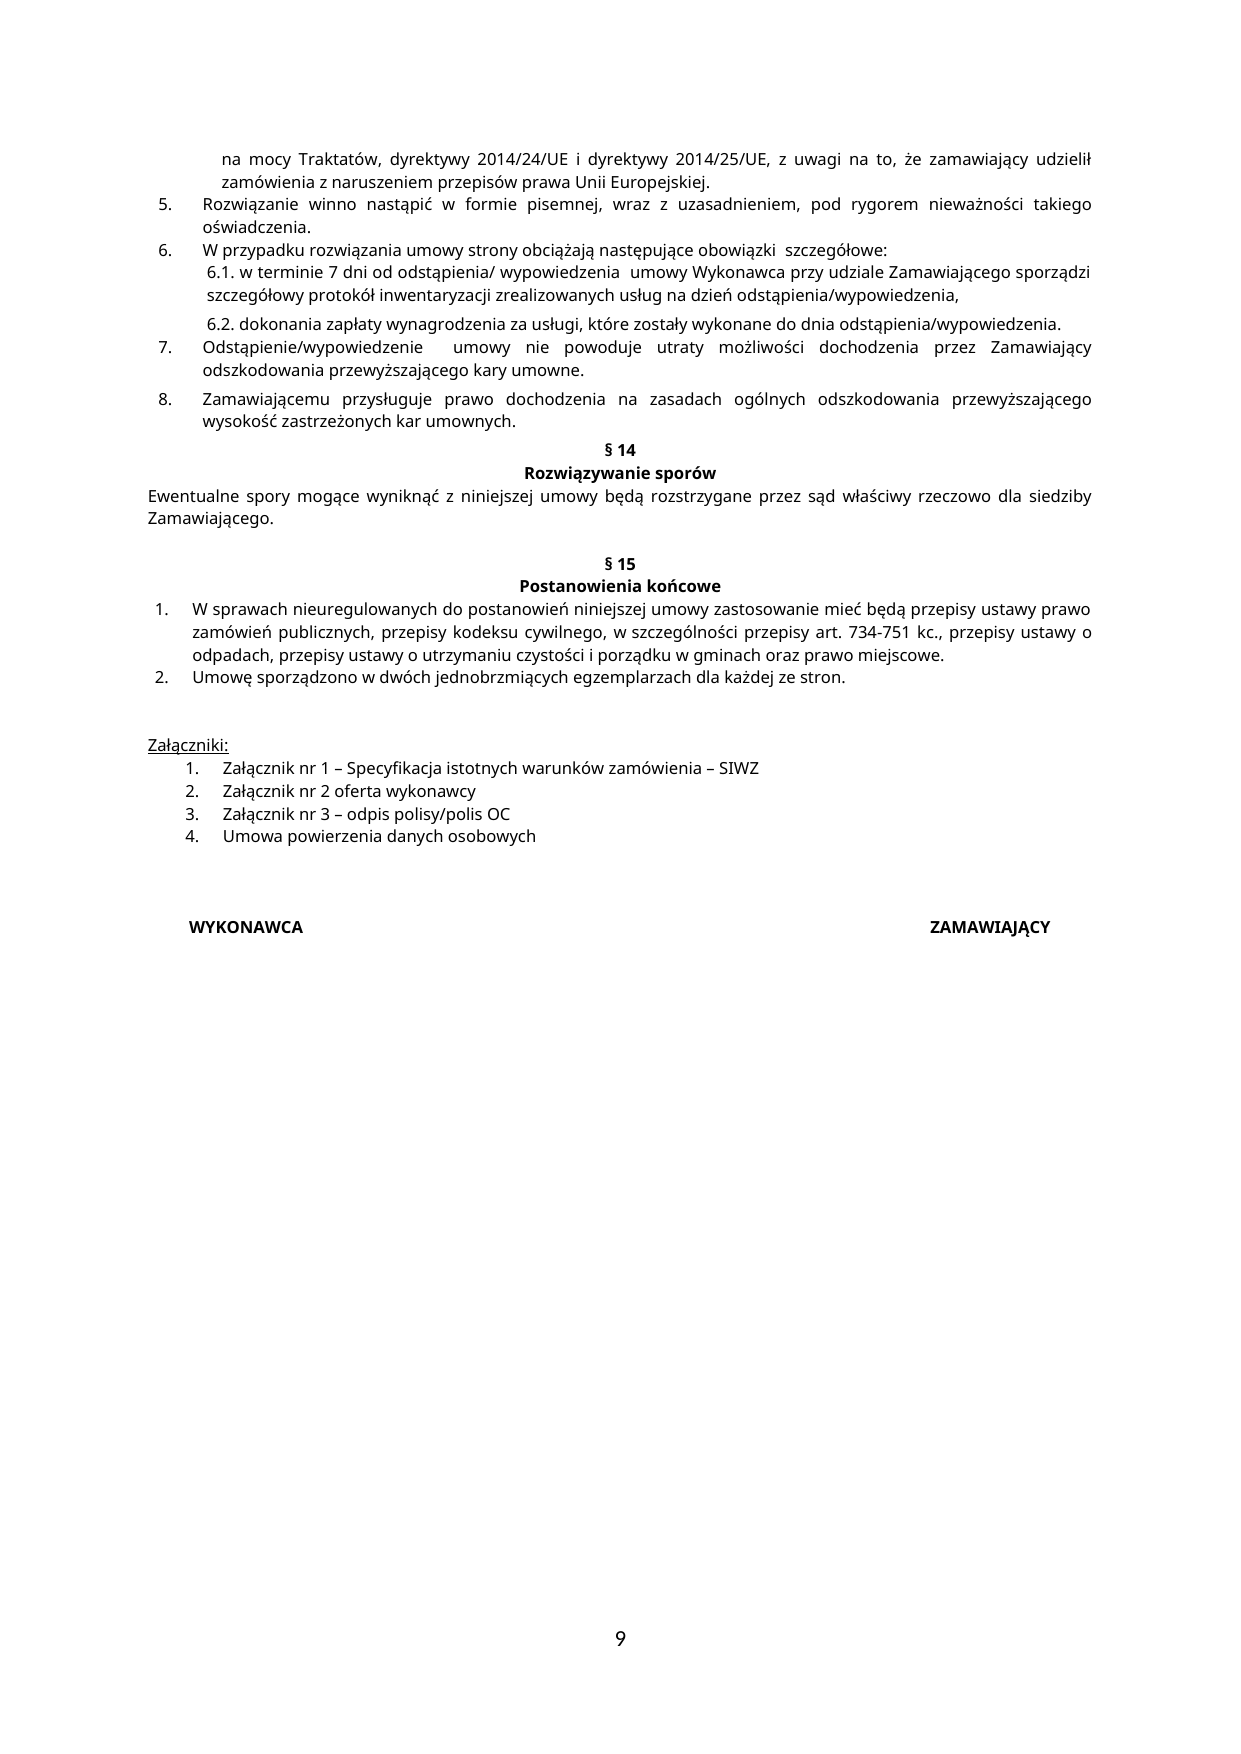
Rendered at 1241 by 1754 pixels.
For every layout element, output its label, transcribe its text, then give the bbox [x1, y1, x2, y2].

list Rozwiązanie winno nastąpić w formie pisemnej, wraz z uzasadnieniem, pod rygorem nieważności takiego oświadczenia. [158, 193, 1093, 238]
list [221, 148, 1093, 193]
list Załącznik nr 3 – odpis polisy/polis OC [185, 802, 1093, 825]
list Załącznik nr 1 – Specyfikacja istotnych warunków zamówienia – SIWZ [185, 757, 1093, 779]
text Postanowienia końcowe [148, 575, 1093, 598]
list Odstąpienie/wypowiedzenie umowy nie powoduje utraty możliwości dochodzenia przez Zamawiający odszkodowania przewyższającego kary umowne. [158, 336, 1093, 381]
text Załączniki: [148, 734, 1093, 757]
text WYKONAWCA ZAMAWIAJĄCY [148, 916, 1093, 938]
text Rozwiązywanie sporów [148, 462, 1093, 484]
text 6.1. w terminie 7 dni od odstąpienia/ wypowiedzenia umowy Wykonawca przy udziale Zamawiającego sporządzi szczegółowy protokół inwentaryzacji zrealizowanych usług na dzień odstąpienia/wypowiedzenia, [207, 261, 1093, 307]
list Zamawiającemu przysługuje prawo dochodzenia na zasadach ogólnych odszkodowania przewyższającego wysokość zastrzeżonych kar umownych. [158, 387, 1093, 433]
list Umowa powierzenia danych osobowych [185, 825, 1093, 848]
list Załącznik nr 2 oferta wykonawcy [185, 779, 1093, 802]
text Ewentualne spory mogące wyniknąć z niniejszej umowy będą rozstrzygane przez sąd właściwy rzeczowo dla siedziby Zamawiającego. [148, 484, 1093, 530]
list W sprawach nieuregulowanych do postanowień niniejszej umowy zastosowanie mieć będą przepisy ustawy prawo zamówień publicznych, przepisy kodeksu cywilnego, w szczególności przepisy art. 734-751 kc., przepisy ustawy o odpadach, przepisy ustawy o utrzymaniu czystości i porządku w gminach oraz prawo miejscowe. [154, 598, 1093, 666]
text § 14 [148, 439, 1093, 462]
list W przypadku rozwiązania umowy strony obciążają następujące obowiązki szczegółowe: [158, 238, 1093, 261]
list Umowę sporządzono w dwóch jednobrzmiących egzemplarzach dla każdej ze stron. [154, 666, 1093, 689]
text 6.2. dokonania zapłaty wynagrodzenia za usługi, które zostały wykonane do dnia odstąpienia/wypowiedzenia. [207, 313, 1093, 336]
text § 15 [148, 552, 1093, 575]
